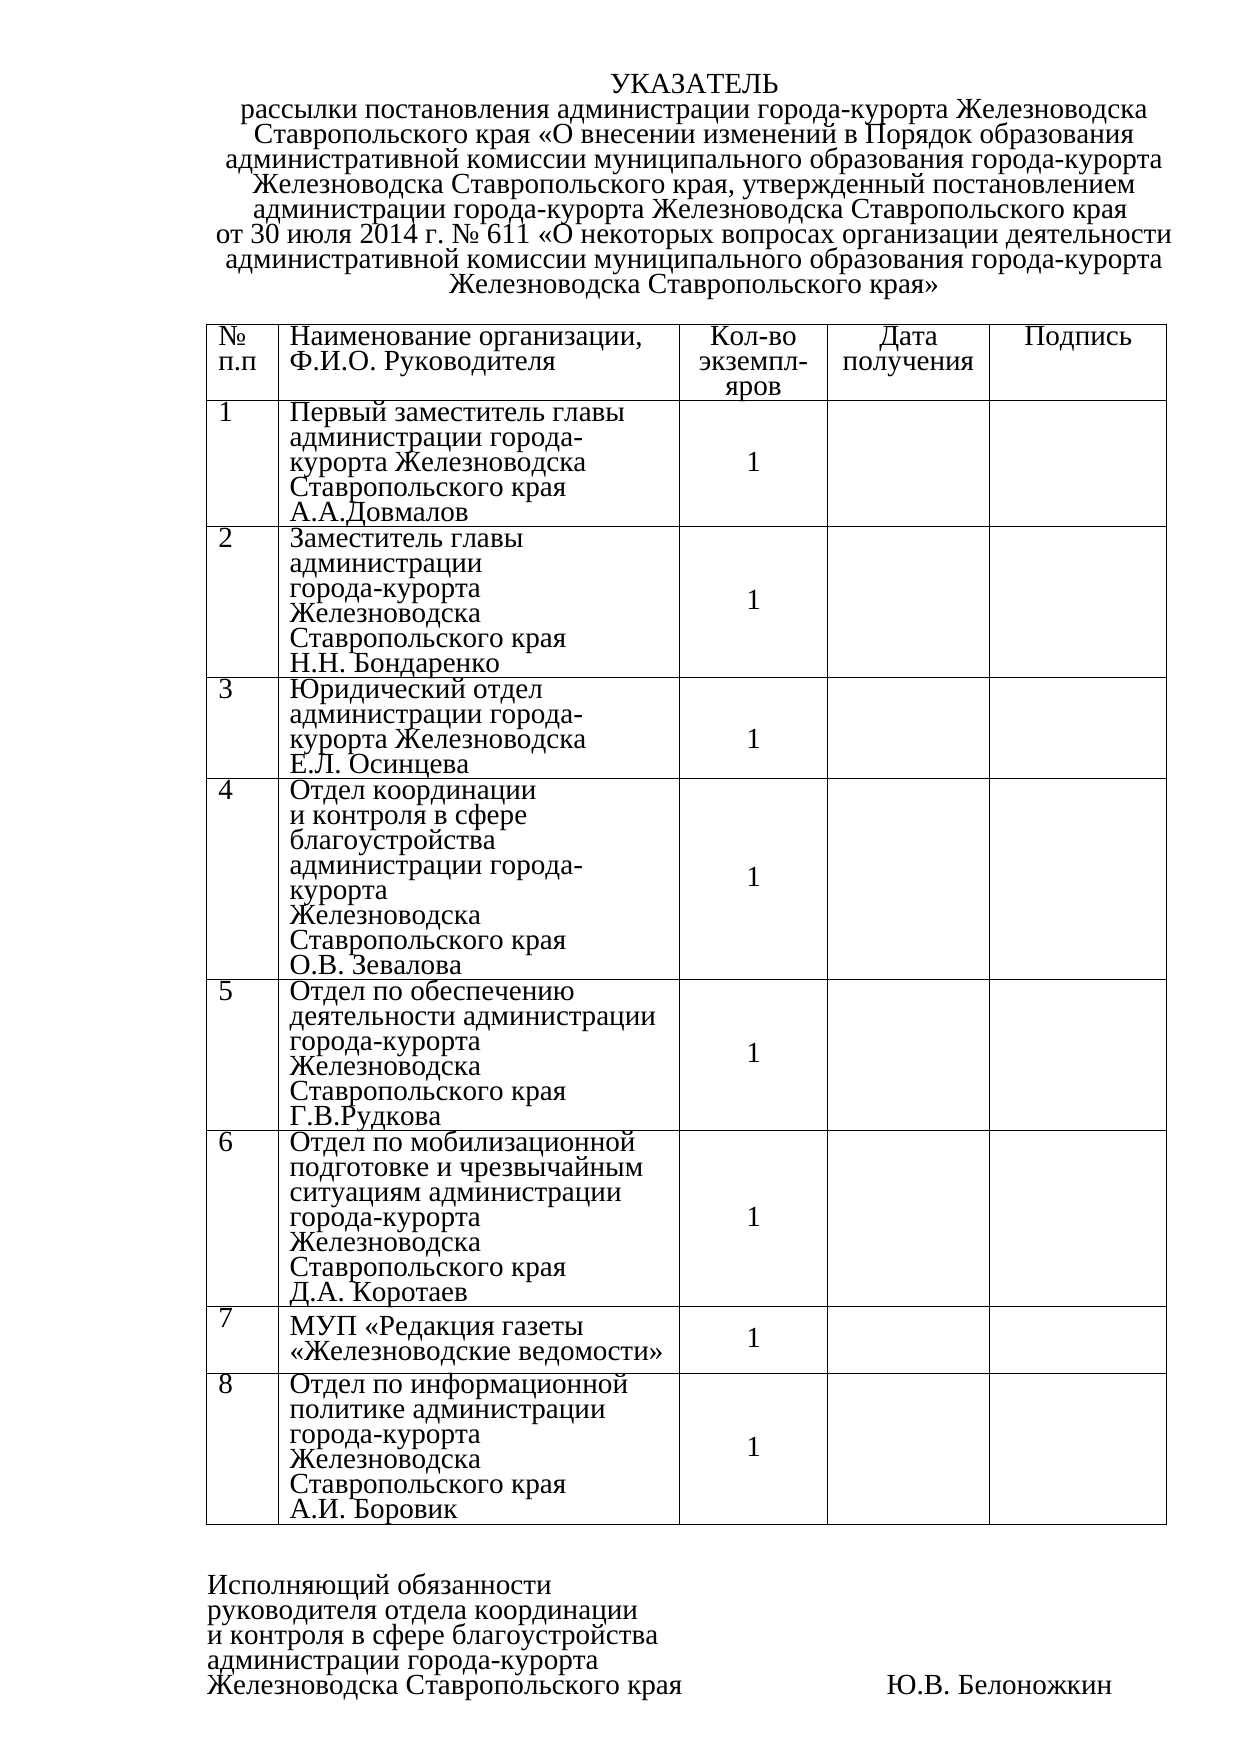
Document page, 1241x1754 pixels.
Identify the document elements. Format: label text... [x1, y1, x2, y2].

table_cell 4 [207, 779, 278, 979]
table_cell 1 [680, 527, 827, 677]
table_cell Отдел координации и контроля в сфере благоустройства администрации города-курорта Железноводска Ставропольского края О.В. Зевалова [279, 779, 679, 979]
table_cell [828, 401, 989, 526]
table_cell [990, 678, 1166, 778]
table_header Кол-во экземпл- яров [680, 325, 827, 400]
table_cell Отдел по информационной политике администрации города-курорта Железноводска Ставропольского края А.И. Боровик [279, 1374, 679, 1524]
table_cell [828, 1307, 989, 1373]
text рассылки постановления администрации города-курорта Железноводска Ставропольского края «О внесении изменений в Порядок образования административной комиссии муниципального образования города-курорта Железноводска Ставропольского края, утвержденный постановлением администрации города-курорта Железноводска Ставропольского края от 30 июля 2014 г. № 611 «О некоторых вопросах организации деятельности административной комиссии муниципального образования города-курорта Железноводска Ставропольского края» [207, 99, 1181, 299]
table_cell 1 [680, 980, 827, 1130]
table_cell Юридический отдел администрации города-курорта Железноводска Е.Л. Осинцева [279, 678, 679, 778]
table_cell [990, 779, 1166, 979]
table_header Подпись [990, 325, 1166, 400]
table_cell 1 [207, 401, 278, 526]
table_cell [990, 401, 1166, 526]
table_cell 6 [207, 1131, 278, 1306]
table_cell 1 [680, 779, 827, 979]
text Железноводска Ставропольского края Ю.В. Белоножкин [207, 1675, 1181, 1700]
table_header Дата получения [828, 325, 989, 400]
table_cell [990, 527, 1166, 677]
table_cell Отдел по мобилизационной подготовке и чрезвычайным ситуациям администрации города-курорта Железноводска Ставропольского края Д.А. Коротаев [279, 1131, 679, 1306]
text и контроля в сфере благоустройства [207, 1625, 393, 1650]
table_cell 1 [680, 1131, 827, 1306]
table_cell Заместитель главы администрации города-курорта Железноводска Ставропольского края Н.Н. Бондаренко [279, 527, 679, 677]
table_cell 5 [207, 980, 278, 1130]
text администрации города-курорта [207, 1650, 1181, 1675]
table_cell 1 [680, 1307, 827, 1373]
table_cell [990, 1307, 1166, 1373]
table_cell [828, 779, 989, 979]
table_cell [828, 678, 989, 778]
table_cell МУП «Редакция газеты «Железноводские ведомости» [279, 1307, 679, 1373]
table_cell 8 [207, 1374, 278, 1524]
text и контроля в сфере благоустройства [396, 1625, 1181, 1650]
table_cell 1 [680, 401, 827, 526]
table_cell 7 [207, 1307, 278, 1373]
text УКАЗАТЕЛЬ [207, 74, 1181, 99]
table_cell Первый заместитель главы администрации города-курорта Железноводска Ставропольского края А.А.Довмалов [279, 401, 679, 526]
table_cell [828, 527, 989, 677]
table_cell [828, 980, 989, 1130]
table_cell 1 [680, 678, 827, 778]
text Исполняющий обязанности [207, 1575, 1181, 1600]
table_cell 1 [680, 1374, 827, 1524]
table_cell Отдел по обеспечению деятельности администрации города-курорта Железноводска Ставропольского края Г.В.Рудкова [279, 980, 679, 1130]
table_cell 2 [207, 527, 278, 677]
table_cell 3 [207, 678, 278, 778]
table_cell [828, 1131, 989, 1306]
table_cell [990, 980, 1166, 1130]
table_cell [990, 1131, 1166, 1306]
text руководителя отдела координации [207, 1600, 1181, 1625]
table_cell [990, 1374, 1166, 1524]
table_header Наименование организации, Ф.И.О. Руководителя [279, 325, 679, 400]
table_header № п.п [207, 325, 278, 400]
table_cell [828, 1374, 989, 1524]
